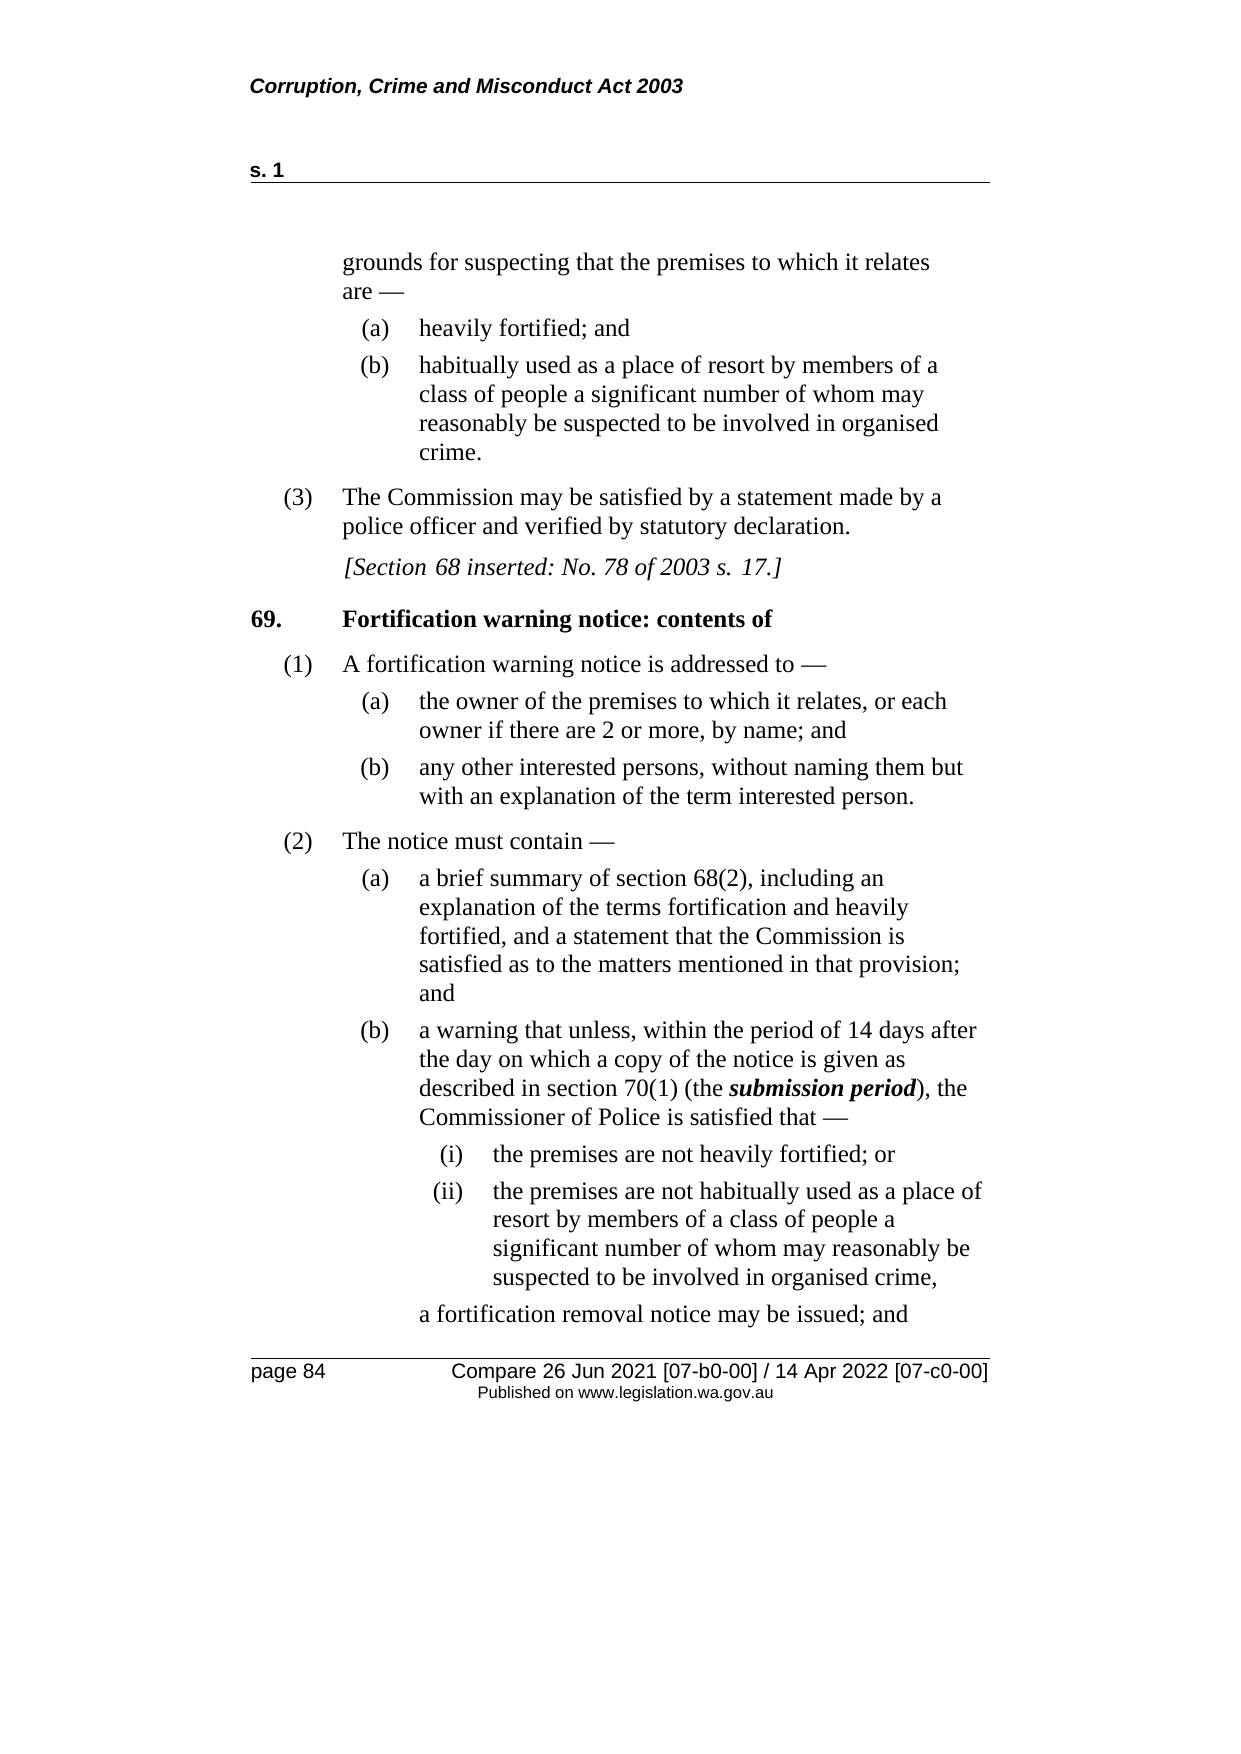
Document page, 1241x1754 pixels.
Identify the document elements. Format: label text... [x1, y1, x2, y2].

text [251, 247, 990, 305]
subtitle 69. Fortification warning notice: contents of [251, 604, 990, 632]
text (a) heavily fortified; and [251, 313, 990, 342]
text (a) the owner of the premises to which it relates, or each owner if there are 2 or more, by name; and [251, 686, 990, 744]
text (2) The notice must contain — [251, 826, 990, 855]
text (b) a warning that unless, within the period of 14 days after the day on which a copy of the notice is given as described in section 70(1) (the submission period), the Commissioner of Police is satisfied that — [251, 1015, 990, 1130]
text (1) A fortification warning notice is addressed to — [251, 649, 990, 678]
text (i) the premises are not heavily fortified; or [251, 1139, 990, 1167]
text (ii) the premises are not habitually used as a place of resort by members of a class of people a significant number of whom may reasonably be suspected to be involved in organised crime, [251, 1176, 990, 1291]
text (3) The Commission may be satisfied by a statement made by a police officer and verified by statutory declaration. [251, 482, 990, 539]
text [Section 68 inserted: No. 78 of 2003 s. 17.] [251, 552, 990, 581]
text (a) a brief summary of section 68(2), including an explanation of the terms fortification and heavily fortified, and a statement that the Commission is satisfied as to the matters mentioned in that provision; and [251, 863, 990, 1007]
text (b) habitually used as a place of resort by members of a class of people a significant number of whom may reasonably be suspected to be involved in organised crime. [251, 350, 990, 465]
text (b) any other interested persons, without naming them but with an explanation of the term interested person. [251, 752, 990, 809]
text a fortification removal notice may be issued; and [251, 1299, 990, 1328]
